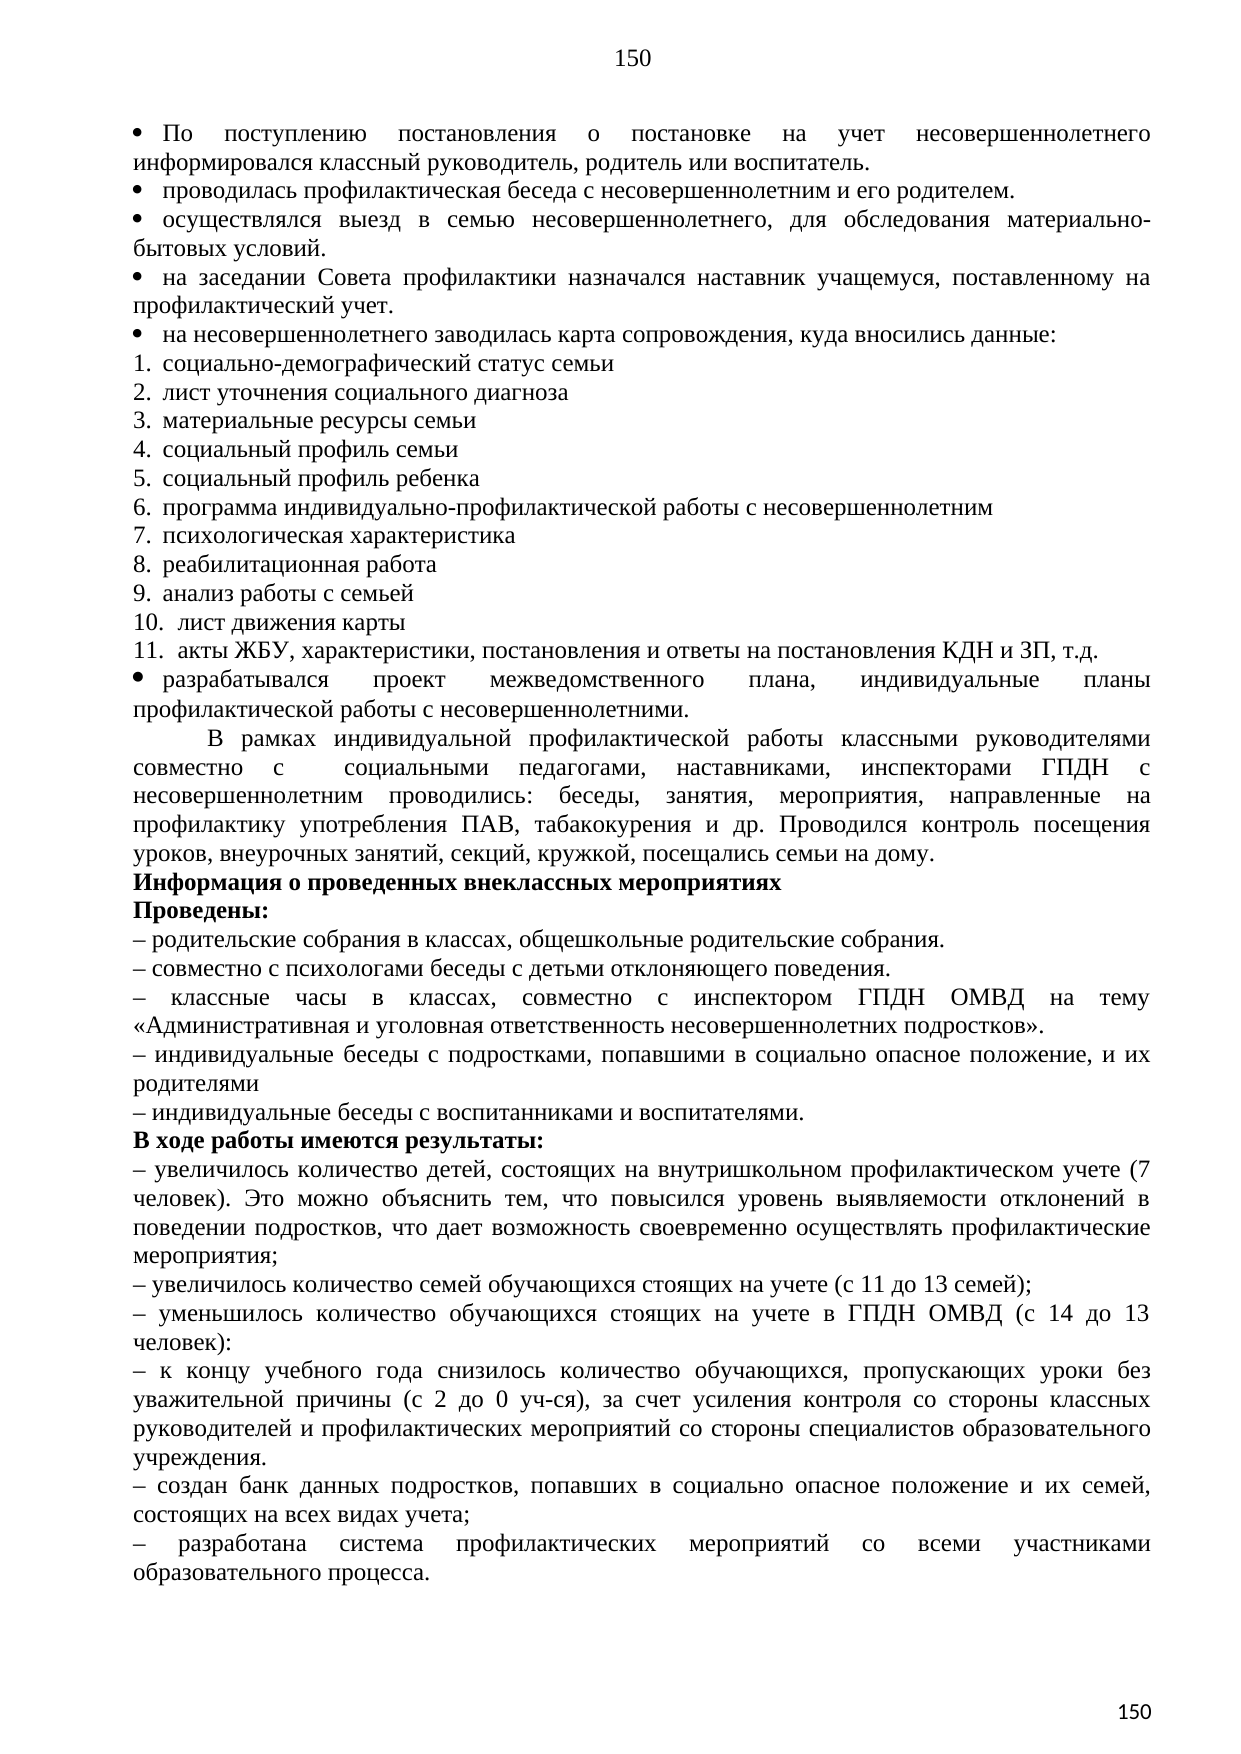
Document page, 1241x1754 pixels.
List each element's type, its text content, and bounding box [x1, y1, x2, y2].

list социально-демографический статус семьи [133, 348, 1152, 377]
text Информация о проведенных внеклассных мероприятиях [133, 867, 1152, 895]
list разрабатывался проект межведомственного плана, индивидуальные планы профилактической работы с несовершеннолетними. [133, 664, 1152, 723]
list программа индивидуально-профилактической работы с несовершеннолетним [133, 492, 1152, 521]
list лист движения карты [133, 607, 1152, 636]
text – к концу учебного года снизилось количество обучающихся, пропускающих уроки без уважительной причины (с 2 до 0 уч-ся), за счет усиления контроля со стороны классных руководителей и профилактических мероприятий со стороны специалистов образовательного учреждения. [133, 1355, 1152, 1470]
list реабилитационная работа [133, 549, 1152, 578]
list акты ЖБУ, характеристики, постановления и ответы на постановления КДН и ЗП, т.д. [133, 636, 1152, 664]
text В рамках индивидуальной профилактической работы классными руководителями совместно с социальными педагогами, наставниками, инспекторами ГПДН с несовершеннолетним проводились: беседы, занятия, мероприятия, направленные на профилактику употребления ПАВ, табакокурения и др. Проводился контроль посещения уроков, внеурочных занятий, секций, кружкой, посещались семьи на дому. [133, 723, 1152, 867]
text – увеличилось количество детей, состоящих на внутришкольном профилактическом учете (7 человек). Это можно объяснить тем, что повысился уровень выявляемости отклонений в поведении подростков, что дает возможность своевременно осуществлять профилактические мероприятия; [133, 1154, 1152, 1269]
text – индивидуальные беседы с воспитанниками и воспитателями. [133, 1097, 1152, 1125]
list психологическая характеристика [133, 521, 1152, 549]
text – разработана система профилактических мероприятий со всеми участниками образовательного процесса. [133, 1528, 1152, 1585]
list анализ работы с семьей [133, 578, 1152, 607]
list лист уточнения социального диагноза [133, 377, 1152, 406]
text – создан банк данных подростков, попавших в социально опасное положение и их семей, состоящих на всех видах учета; [133, 1470, 1152, 1528]
list материальные ресурсы семьи [133, 406, 1152, 434]
list социальный профиль семьи [133, 434, 1152, 463]
text – уменьшилось количество обучающихся стоящих на учете в ГПДН ОМВД (с 14 до 13 человек): [133, 1298, 1152, 1355]
list проводилась профилактическая беседа с несовершеннолетним и его родителем. [133, 176, 1152, 204]
text – индивидуальные беседы с подростками, попавшими в социально опасное положение, и их родителями [133, 1039, 1152, 1097]
text – увеличилось количество семей обучающихся стоящих на учете (с 11 до 13 семей); [133, 1269, 1152, 1298]
text – совместно с психологами беседы с детьми отклоняющего поведения. [133, 953, 1152, 982]
text – родительские собрания в классах, общешкольные родительские собрания. [133, 924, 1152, 953]
text Проведены: [133, 895, 1152, 924]
list на несовершеннолетнего заводилась карта сопровождения, куда вносились данные: [133, 319, 1152, 348]
list осуществлялся выезд в семью несовершеннолетнего, для обследования материально-бытовых условий. [133, 204, 1152, 262]
text – классные часы в классах, совместно с инспектором ГПДН ОМВД на тему «Административная и уголовная ответственность несовершеннолетних подростков». [133, 982, 1152, 1039]
list По поступлению постановления о постановке на учет несовершеннолетнего информировался классный руководитель, родитель или воспитатель. [133, 118, 1152, 176]
list социальный профиль ребенка [133, 463, 1152, 492]
text В ходе работы имеются результаты: [133, 1125, 1152, 1154]
list на заседании Совета профилактики назначался наставник учащемуся, поставленному на профилактический учет. [133, 262, 1152, 319]
